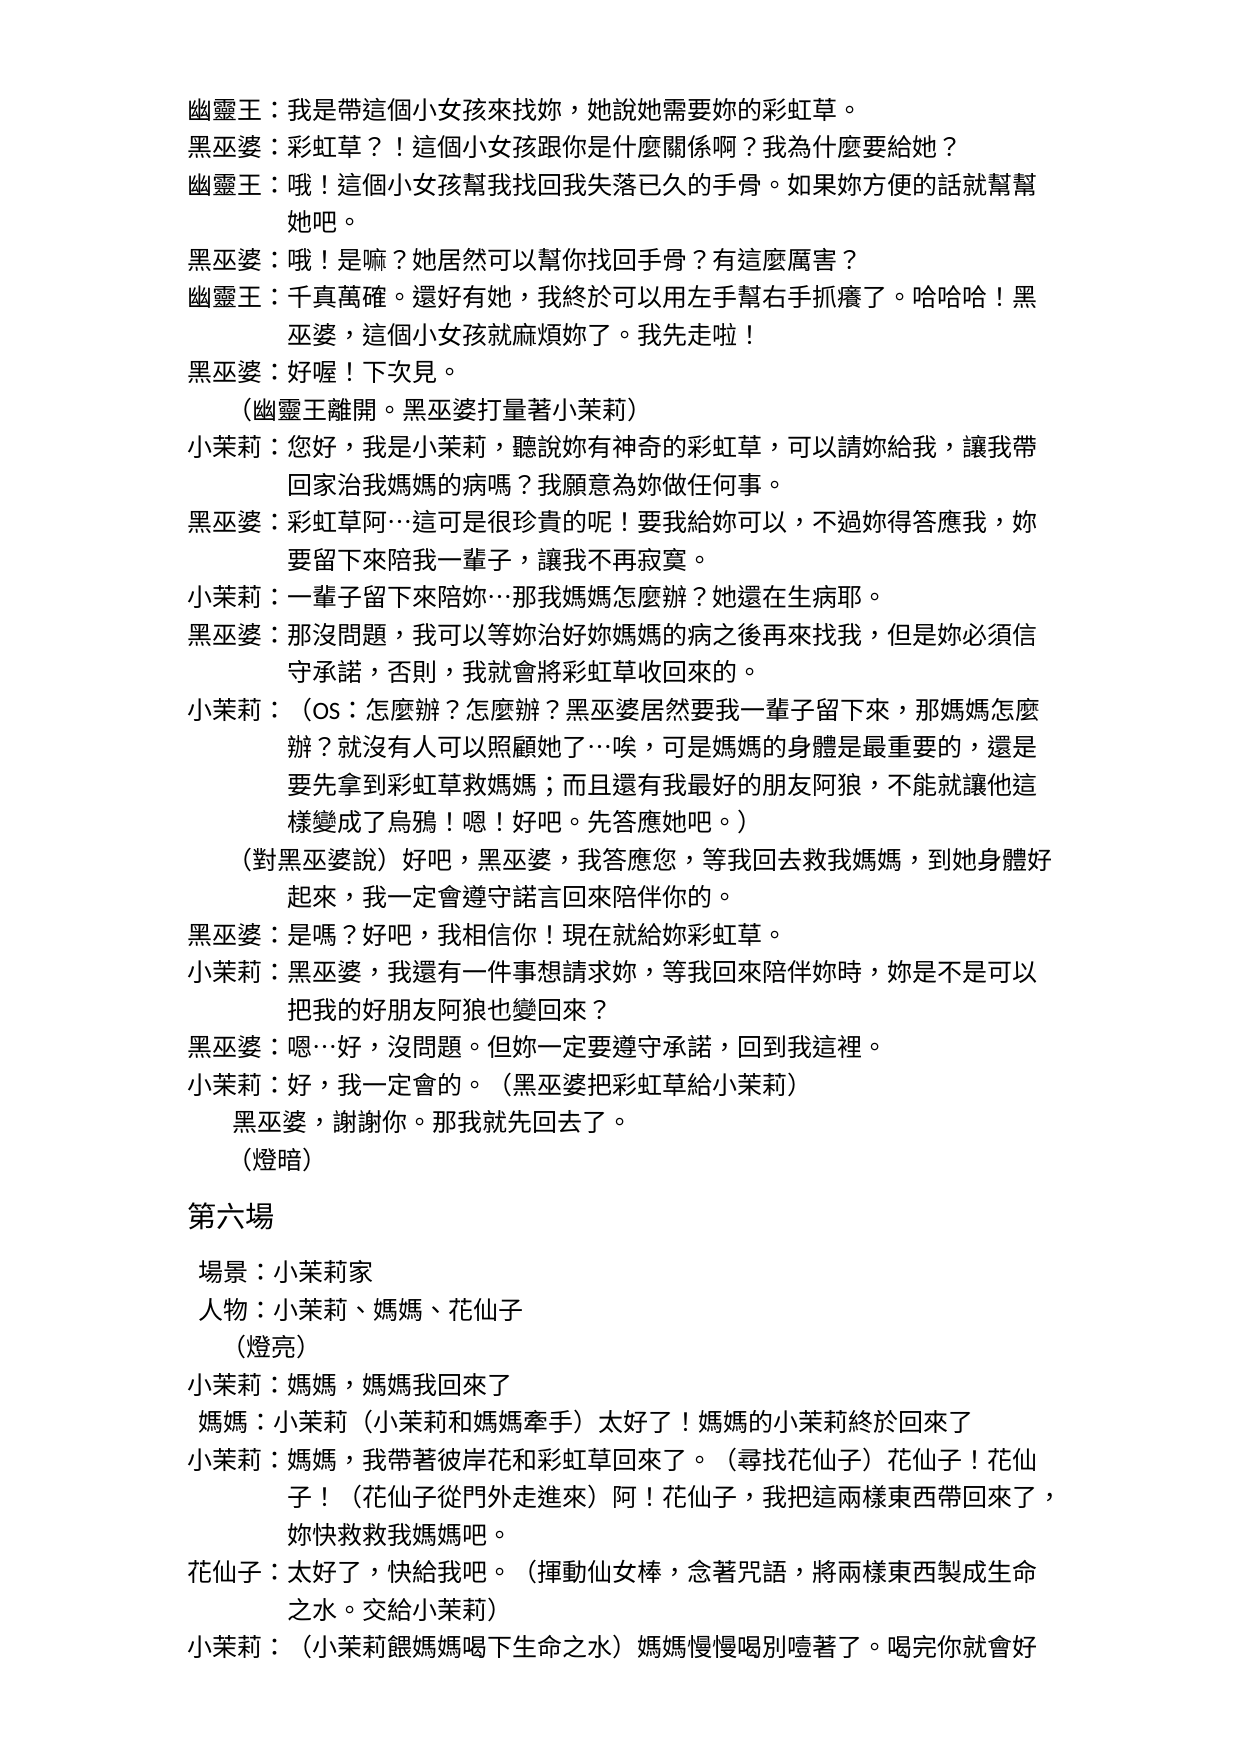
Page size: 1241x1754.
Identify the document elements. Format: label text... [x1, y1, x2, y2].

text 花仙子：太好了，快給我吧。（揮動仙女棒，念著咒語，將兩樣東西製成生命之水。交給小茉莉） [187, 1552, 1053, 1627]
text （燈暗） [187, 1139, 1053, 1177]
text 人物：小茉莉、媽媽、花仙子 [187, 1289, 1053, 1327]
text 幽靈王：我是帶這個小女孩來找妳，她說她需要妳的彩虹草。 [187, 89, 1053, 127]
text 小茉莉：黑巫婆，我還有一件事想請求妳，等我回來陪伴妳時，妳是不是可以把我的好朋友阿狼也變回來？ [187, 952, 1053, 1027]
text 黑巫婆：嗯…好，沒問題。但妳一定要遵守承諾，回到我這裡。 [187, 1027, 1053, 1064]
text 小茉莉：（OS：怎麼辦？怎麼辦？黑巫婆居然要我一輩子留下來，那媽媽怎麼辦？就沒有人可以照顧她了…唉，可是媽媽的身體是最重要的，還是要先拿到彩虹草救媽媽；而且還有我最好的朋友阿狼，不能就讓他這樣變成了烏鴉！嗯！好吧。先答應她吧。） [187, 689, 1053, 839]
text 小茉莉：媽媽，媽媽我回來了 [187, 1364, 1053, 1402]
text 黑巫婆：好喔！下次見。 [187, 352, 1053, 389]
text 第六場 [187, 1177, 1053, 1252]
text 小茉莉：一輩子留下來陪妳…那我媽媽怎麼辦？她還在生病耶。 [187, 577, 1053, 614]
text 黑巫婆，謝謝你。那我就先回去了。 [187, 1102, 1053, 1139]
text 小茉莉：媽媽，我帶著彼岸花和彩虹草回來了。（尋找花仙子）花仙子！花仙子！（花仙子從門外走進來）阿！花仙子，我把這兩樣東西帶回來了，妳快救救我媽媽吧。 [187, 1439, 1053, 1552]
text （幽靈王離開。黑巫婆打量著小茉莉） [187, 389, 1053, 427]
text 場景：小苿莉家 [187, 1252, 1053, 1289]
text 小茉莉：您好，我是小茉莉，聽說妳有神奇的彩虹草，可以請妳給我，讓我帶回家治我媽媽的病嗎？我願意為妳做任何事。 [187, 427, 1053, 502]
text （燈亮） [187, 1327, 1053, 1364]
text 黑巫婆：是嗎？好吧，我相信你！現在就給妳彩虹草。 [187, 914, 1053, 952]
text 幽靈王：千真萬確。還好有她，我終於可以用左手幫右手抓癢了。哈哈哈！黑巫婆，這個小女孩就麻煩妳了。我先走啦！ [187, 277, 1053, 352]
text 小茉莉：好，我一定會的。（黑巫婆把彩虹草給小茉莉） [187, 1064, 1053, 1102]
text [187, 1627, 1053, 1664]
text 黑巫婆：那沒問題，我可以等妳治好妳媽媽的病之後再來找我，但是妳必須信守承諾，否則，我就會將彩虹草收回來的。 [187, 614, 1053, 689]
text 黑巫婆：彩虹草阿…這可是很珍貴的呢！要我給妳可以，不過妳得答應我，妳要留下來陪我一輩子，讓我不再寂寞。 [187, 502, 1053, 577]
text （對黑巫婆說）好吧，黑巫婆，我答應您，等我回去救我媽媽，到她身體好起來，我一定會遵守諾言回來陪伴你的。 [187, 839, 1053, 914]
text 幽靈王：哦！這個小女孩幫我找回我失落已久的手骨。如果妳方便的話就幫幫她吧。 [187, 164, 1053, 239]
text 黑巫婆：哦！是嘛？她居然可以幫你找回手骨？有這麼厲害？ [187, 239, 1053, 277]
text 黑巫婆：彩虹草？！這個小女孩跟你是什麼關係啊？我為什麼要給她？ [187, 127, 1053, 164]
text 媽媽：小茉莉（小茉莉和媽媽牽手）太好了！媽媽的小茉莉終於回來了 [187, 1402, 1053, 1439]
